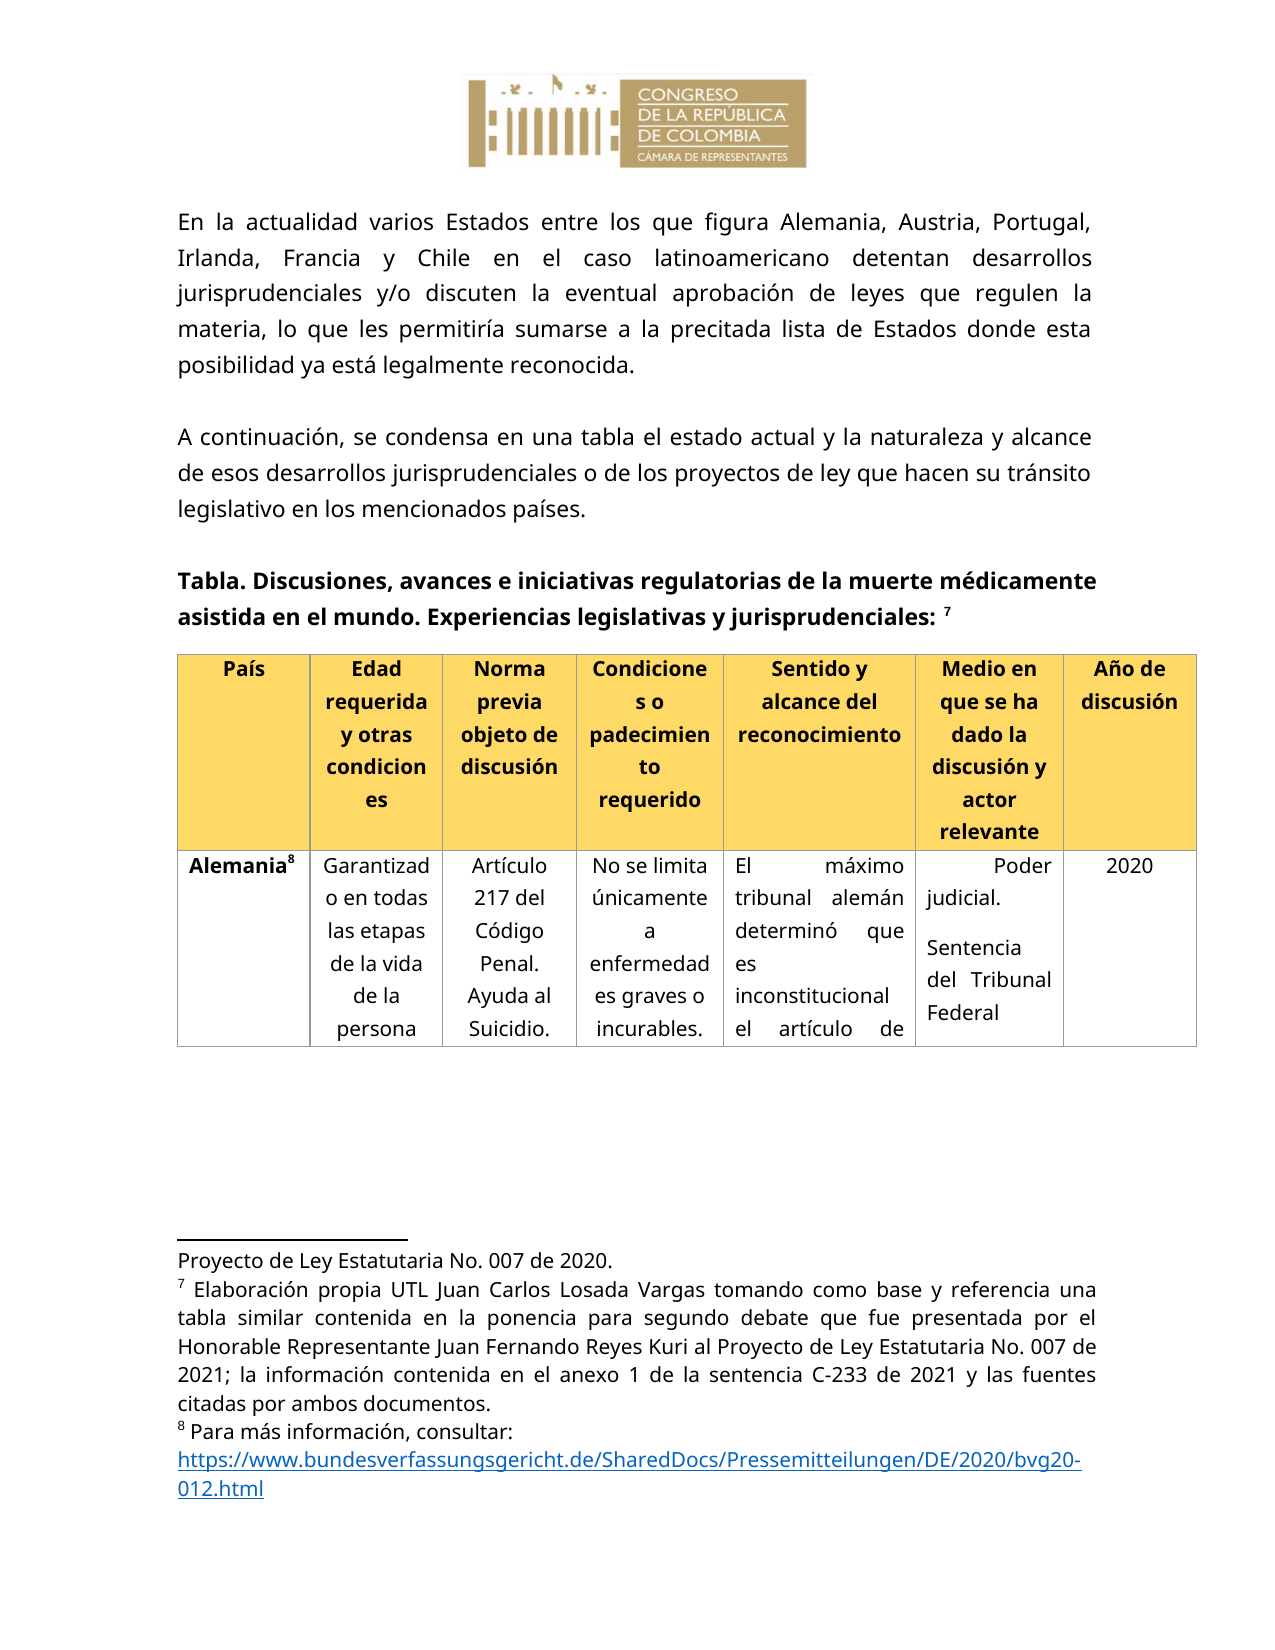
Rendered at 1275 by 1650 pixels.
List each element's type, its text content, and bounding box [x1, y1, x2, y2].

text En la actualidad varios Estados entre los que figura Alemania, Austria, Portugal, Irlanda, Francia y Chile en el caso latinoamericano detentan desarrollos jurisprudenciales y/o discuten la eventual aprobación de leyes que regulen la materia, lo que les permitiría sumarse a la precitada lista de Estados donde esta posibilidad ya está legalmente reconocida. [177, 206, 1093, 381]
table_header Edad requerida y otras condiciones [311, 655, 442, 850]
text Tabla. Discusiones, avances e iniciativas regulatorias de la muerte médicamente asistida en el mundo. Experiencias legislativas y jurisprudenciales: [177, 565, 1098, 632]
table_header Año de discusión [1064, 655, 1196, 850]
picture [461, 73, 814, 170]
table_cell Alemania [178, 851, 309, 1046]
text A continuación, se condensa en una tabla el estado actual y la naturaleza y alcance de esos desarrollos jurisprudenciales o de los proyectos de ley que hacen su tránsito legislativo en los mencionados países. [177, 421, 1093, 524]
table_header Norma previa objeto de discusión [443, 655, 576, 850]
table_cell Poder judicial. Sentencia del Tribunal Federal Alemán. Reconoció la competencia del legislador para regular la actividad garantizando un margen suficiente para que las persona puedan ejercer su derecho a la muerte autodeterminada. [916, 851, 1063, 1046]
table_header País [178, 655, 309, 850]
table_header Condiciones o padecimiento requerido [577, 655, 723, 850]
table_header Sentido y alcance del reconocimiento [724, 655, 915, 850]
table_cell El máximo tribunal alemán determinó que es inconstitucional el artículo de código penal que prohibía el suicidio asistido. Reconoció que esa práctica es manifestación del derecho a una muerte autodeterminada que comprende la libertad de quitarse la vida.y la libertad de buscar la asistencia de terceros para hacerlo. [724, 851, 915, 1046]
table_header Medio en que se ha dado la discusión y actor relevante [916, 655, 1063, 850]
table_cell Artículo 217 del Código Penal. Ayuda al Suicidio. [443, 851, 576, 1046]
table_cell Garantizado en todas las etapas de la vida de la persona [311, 851, 442, 1046]
table_cell No se limita únicamente a enfermedades graves o incurables. [577, 851, 723, 1046]
table_cell 2020 [1064, 851, 1196, 1046]
